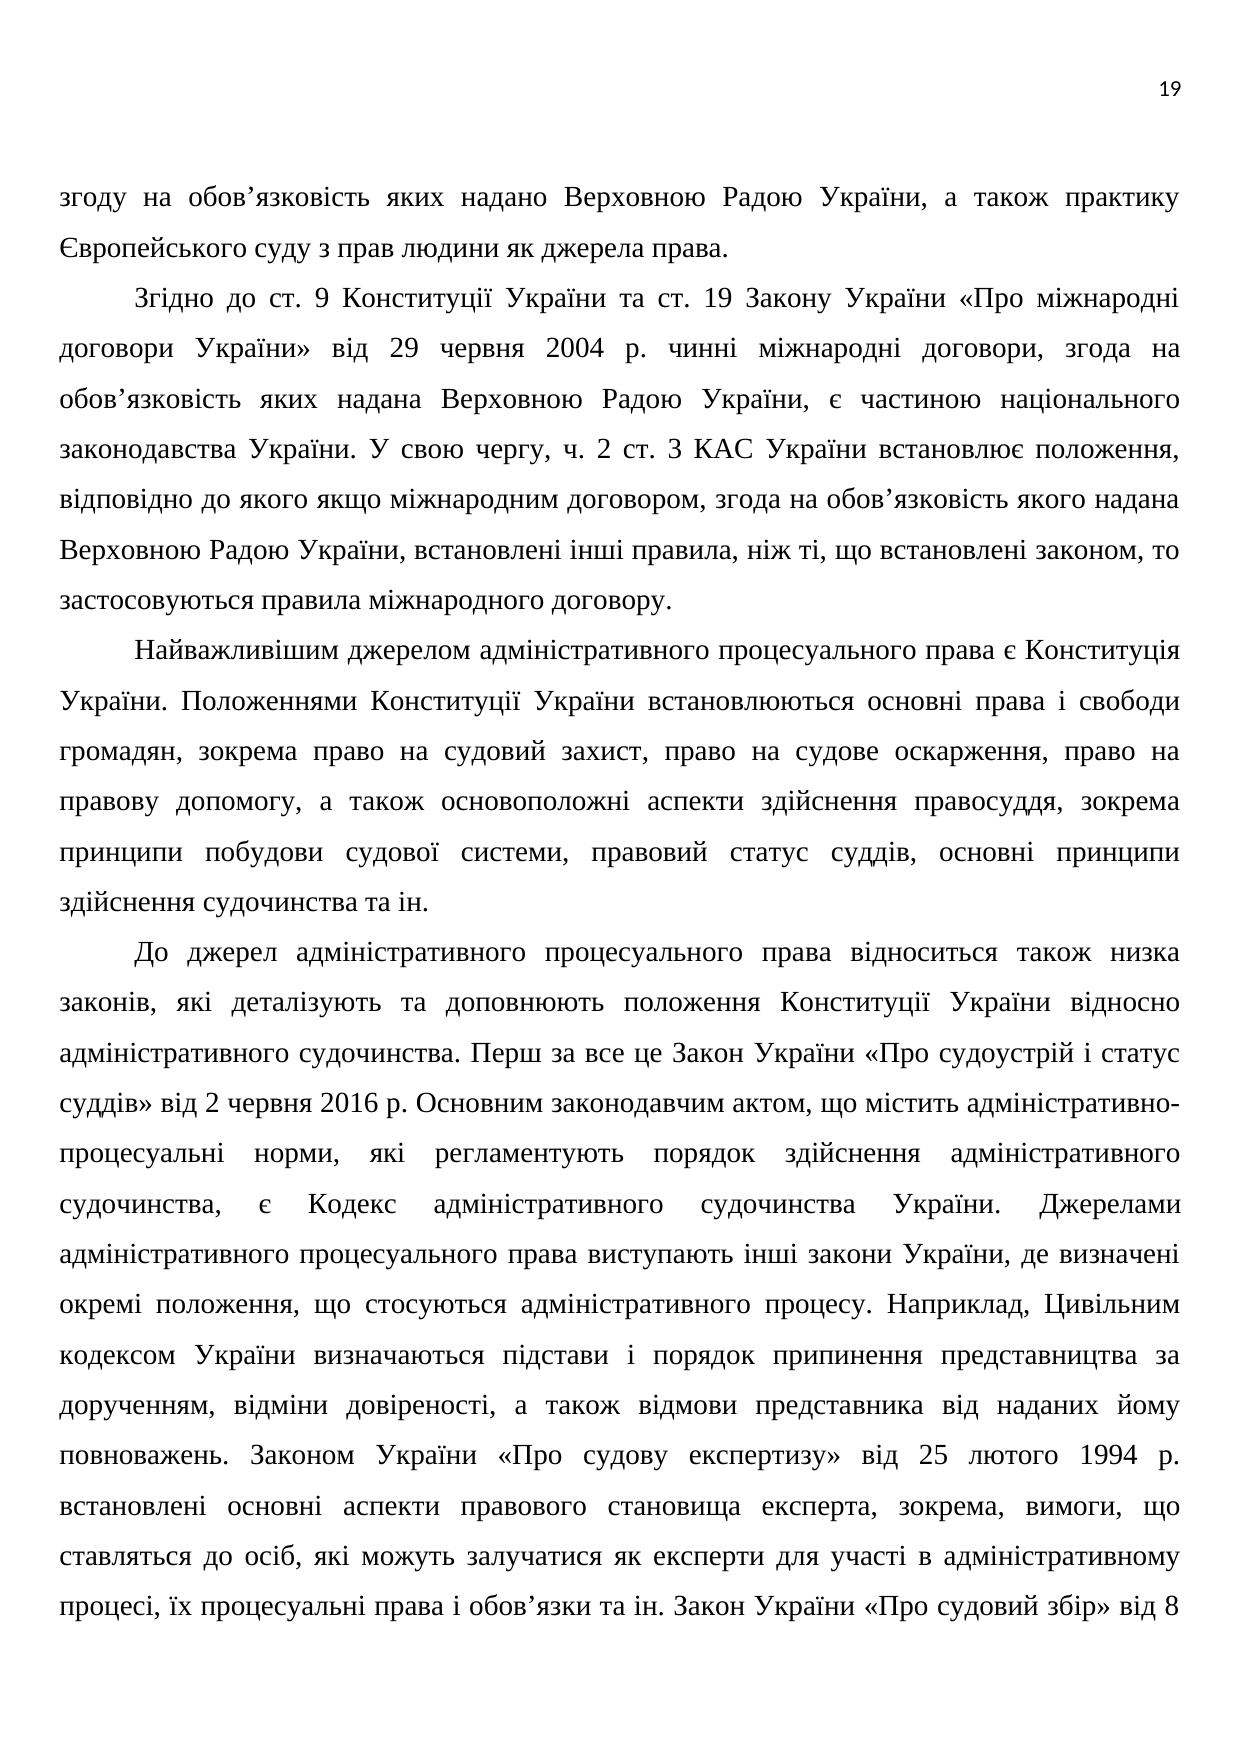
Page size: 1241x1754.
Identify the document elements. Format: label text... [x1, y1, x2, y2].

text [59, 934, 1181, 1622]
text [59, 179, 1181, 263]
text Найважливішим джерелом адміністративного процесуального права є Конституція України. Положеннями Конституції України встановлюються основні права і свободи громадян, зокрема право на судовий захист, право на судове оскарження, право на правову допомогу, а також основоположні аспекти здійснення правосуддя, зокрема принципи побудови судової системи, правовий статус суддів, основні принципи здійснення судочинства та ін. [59, 632, 1181, 917]
text Згідно до ст. 9 Конституції України та ст. 19 Закону України «Про міжнародні договори України» від 29 червня 2004 р. чинні міжнародні договори, згода на обов’язковість яких надана Верховною Радою України, є частиною національного законодавства України. У свою чергу, ч. 2 ст. 3 КАС України встановлює положення, відповідно до якого якщо міжнародним договором, згода на обов’язковість якого надана Верховною Радою України, встановлені інші правила, ніж ті, що встановлені законом, то застосовуються правила міжнародного договору. [59, 280, 1181, 616]
